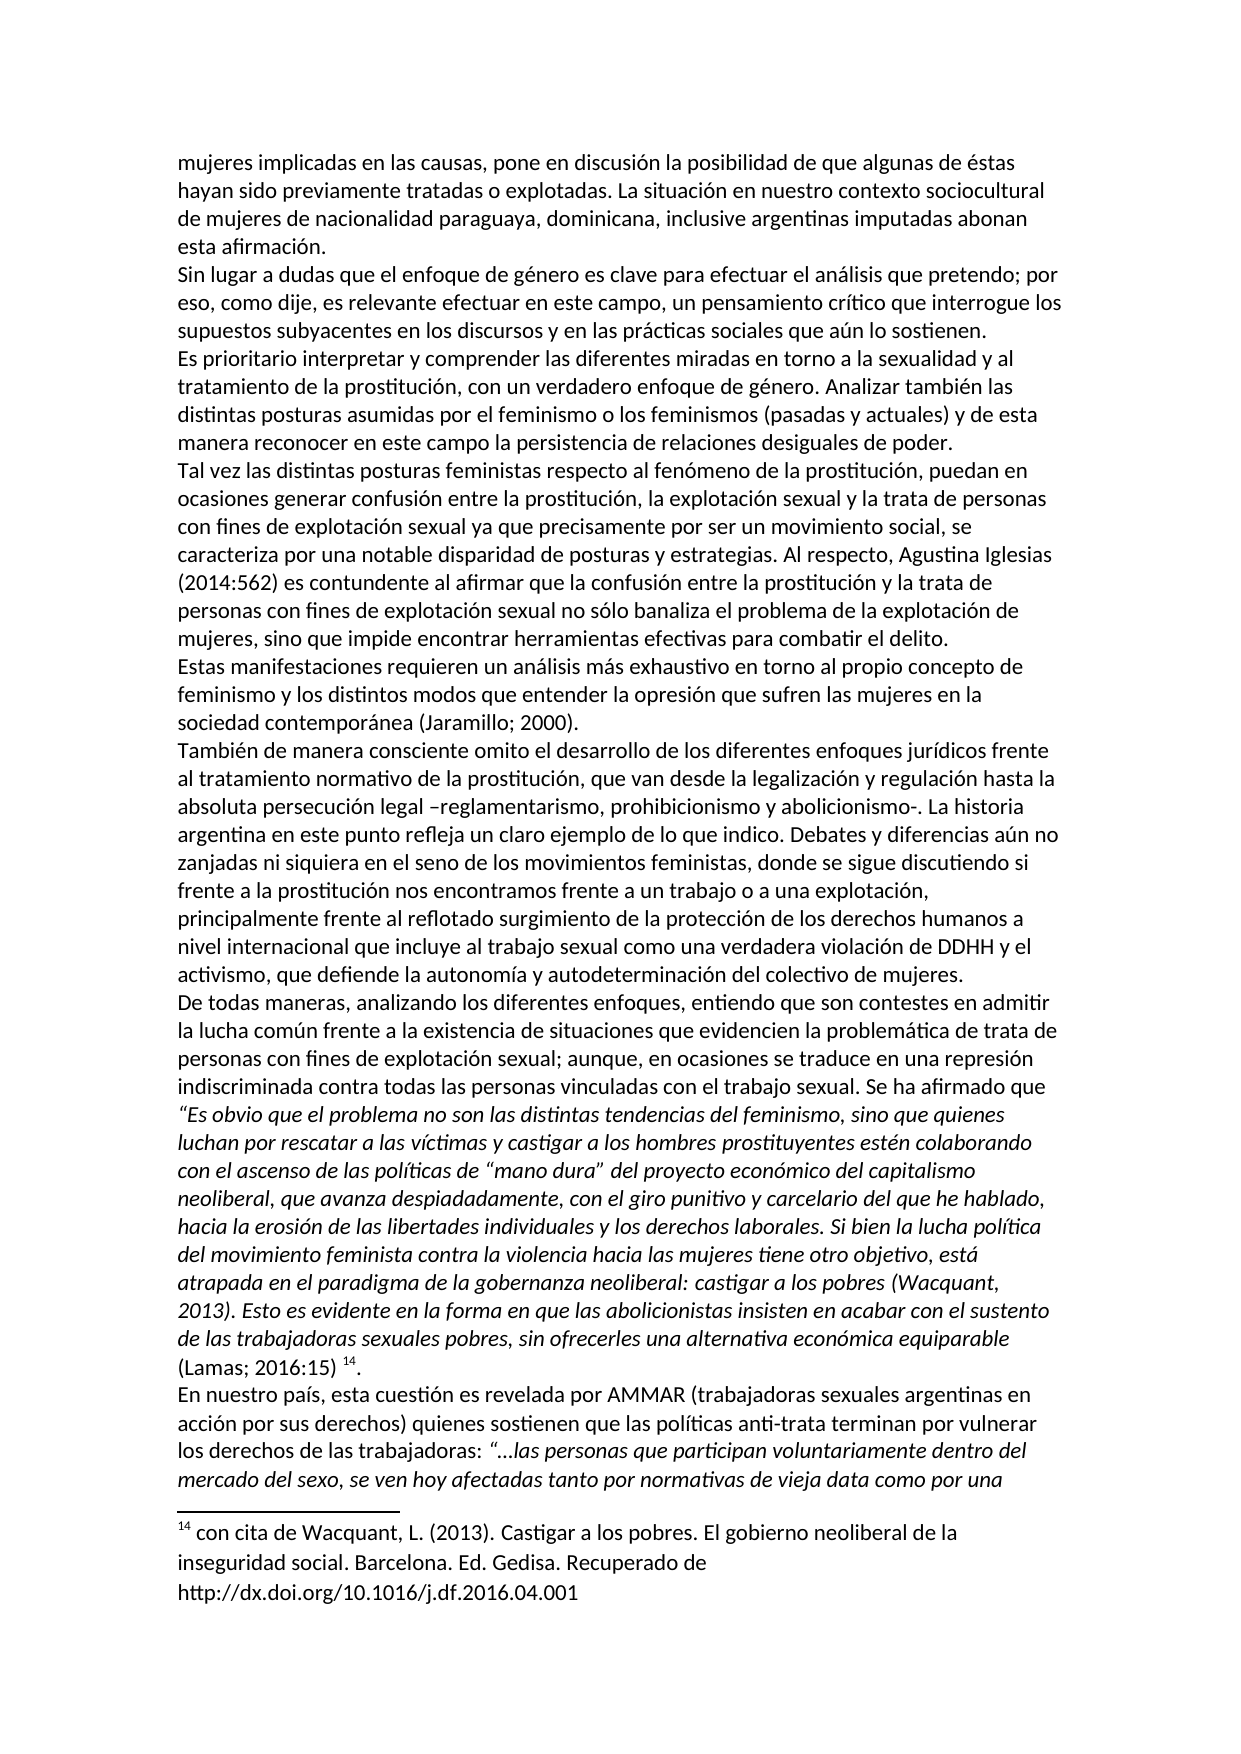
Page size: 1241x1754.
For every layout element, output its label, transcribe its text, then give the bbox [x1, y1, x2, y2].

text Tal vez las distintas posturas feministas respecto al fenómeno de la prostitución, puedan en ocasiones generar confusión entre la prostitución, la explotación sexual y la trata de personas con fines de explotación sexual ya que precisamente por ser un movimiento social, se caracteriza por una notable disparidad de posturas y estrategias. Al respecto, Agustina Iglesias (2014:562) es contundente al afirmar que la confusión entre la prostitución y la trata de personas con fines de explotación sexual no sólo banaliza el problema de la explotación de mujeres, sino que impide encontrar herramientas efectivas para combatir el delito. [177, 456, 1063, 652]
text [177, 1381, 1063, 1493]
text De todas maneras, analizando los diferentes enfoques, entiendo que son contestes en admitir la lucha común frente a la existencia de situaciones que evidencien la problemática de trata de personas con fines de explotación sexual; aunque, en ocasiones se traduce en una represión indiscriminada contra todas las personas vinculadas con el trabajo sexual. Se ha afirmado que “Es obvio que el problema no son las distintas tendencias del feminismo, sino que quienes luchan por rescatar a las víctimas y castigar a los hombres prostituyentes estén colaborando con el ascenso de las políticas de “mano dura” del proyecto económico del capitalismo neoliberal, que avanza despiadadamente, con el giro punitivo y carcelario del que he hablado, hacia la erosión de las libertades individuales y los derechos laborales. Si bien la lucha política del movimiento feminista contra la violencia hacia las mujeres tiene otro objetivo, está atrapada en el paradigma de la gobernanza neoliberal: castigar a los pobres (Wacquant, 2013). Esto es evidente en la forma en que las abolicionistas insisten en acabar con el sustento de las trabajadoras sexuales pobres, sin ofrecerles una alternativa económica equiparable (Lamas; 2016:15) . [177, 988, 1063, 1381]
text También de manera consciente omito el desarrollo de los diferentes enfoques jurídicos frente al tratamiento normativo de la prostitución, que van desde la legalización y regulación hasta la absoluta persecución legal –reglamentarismo, prohibicionismo y abolicionismo-. La historia argentina en este punto refleja un claro ejemplo de lo que indico. Debates y diferencias aún no zanjadas ni siquiera en el seno de los movimientos feministas, donde se sigue discutiendo si frente a la prostitución nos encontramos frente a un trabajo o a una explotación, principalmente frente al reflotado surgimiento de la protección de los derechos humanos a nivel internacional que incluye al trabajo sexual como una verdadera violación de DDHH y el activismo, que defiende la autonomía y autodeterminación del colectivo de mujeres. [177, 736, 1063, 988]
text Ahora bien, en investigaciones por trata existe casi una paridad de mujeres y hombres implicados en los procesamientos allí analizados (UFASE-INECIP:2012). El alto porcentaje de mujeres implicadas en las causas, pone en discusión la posibilidad de que algunas de éstas hayan sido previamente tratadas o explotadas. La situación en nuestro contexto sociocultural de mujeres de nacionalidad paraguaya, dominicana, inclusive argentinas imputadas abonan esta afirmación. [177, 148, 1063, 260]
text Estas manifestaciones requieren un análisis más exhaustivo en torno al propio concepto de feminismo y los distintos modos que entender la opresión que sufren las mujeres en la sociedad contemporánea (Jaramillo; 2000). [177, 652, 1063, 736]
text Es prioritario interpretar y comprender las diferentes miradas en torno a la sexualidad y al tratamiento de la prostitución, con un verdadero enfoque de género. Analizar también las distintas posturas asumidas por el feminismo o los feminismos (pasadas y actuales) y de esta manera reconocer en este campo la persistencia de relaciones desiguales de poder. [177, 344, 1063, 456]
text Sin lugar a dudas que el enfoque de género es clave para efectuar el análisis que pretendo; por eso, como dije, es relevante efectuar en este campo, un pensamiento crítico que interrogue los supuestos subyacentes en los discursos y en las prácticas sociales que aún lo sostienen. [177, 260, 1063, 344]
